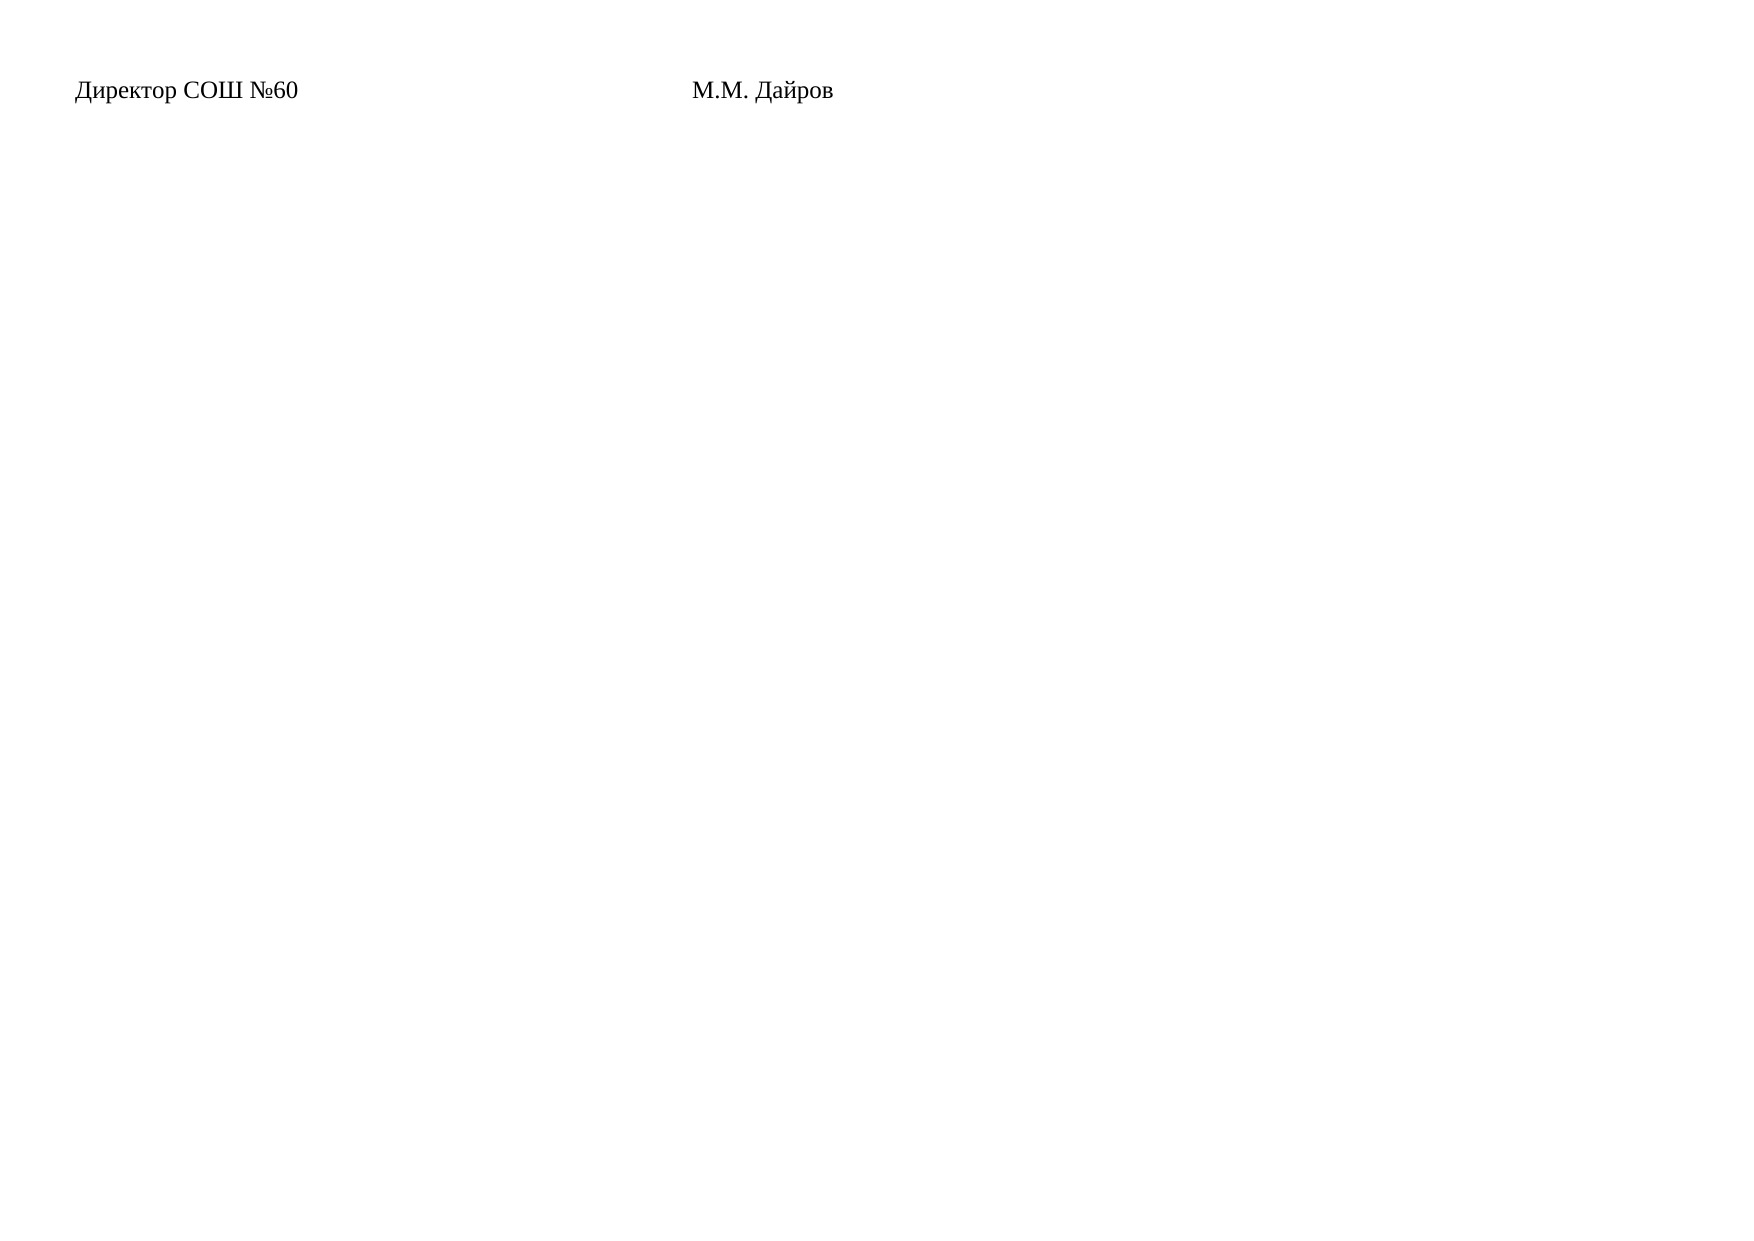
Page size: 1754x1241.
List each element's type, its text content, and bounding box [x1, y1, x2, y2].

text Директор СОШ №60 М.М. Дайров [75, 75, 1679, 104]
